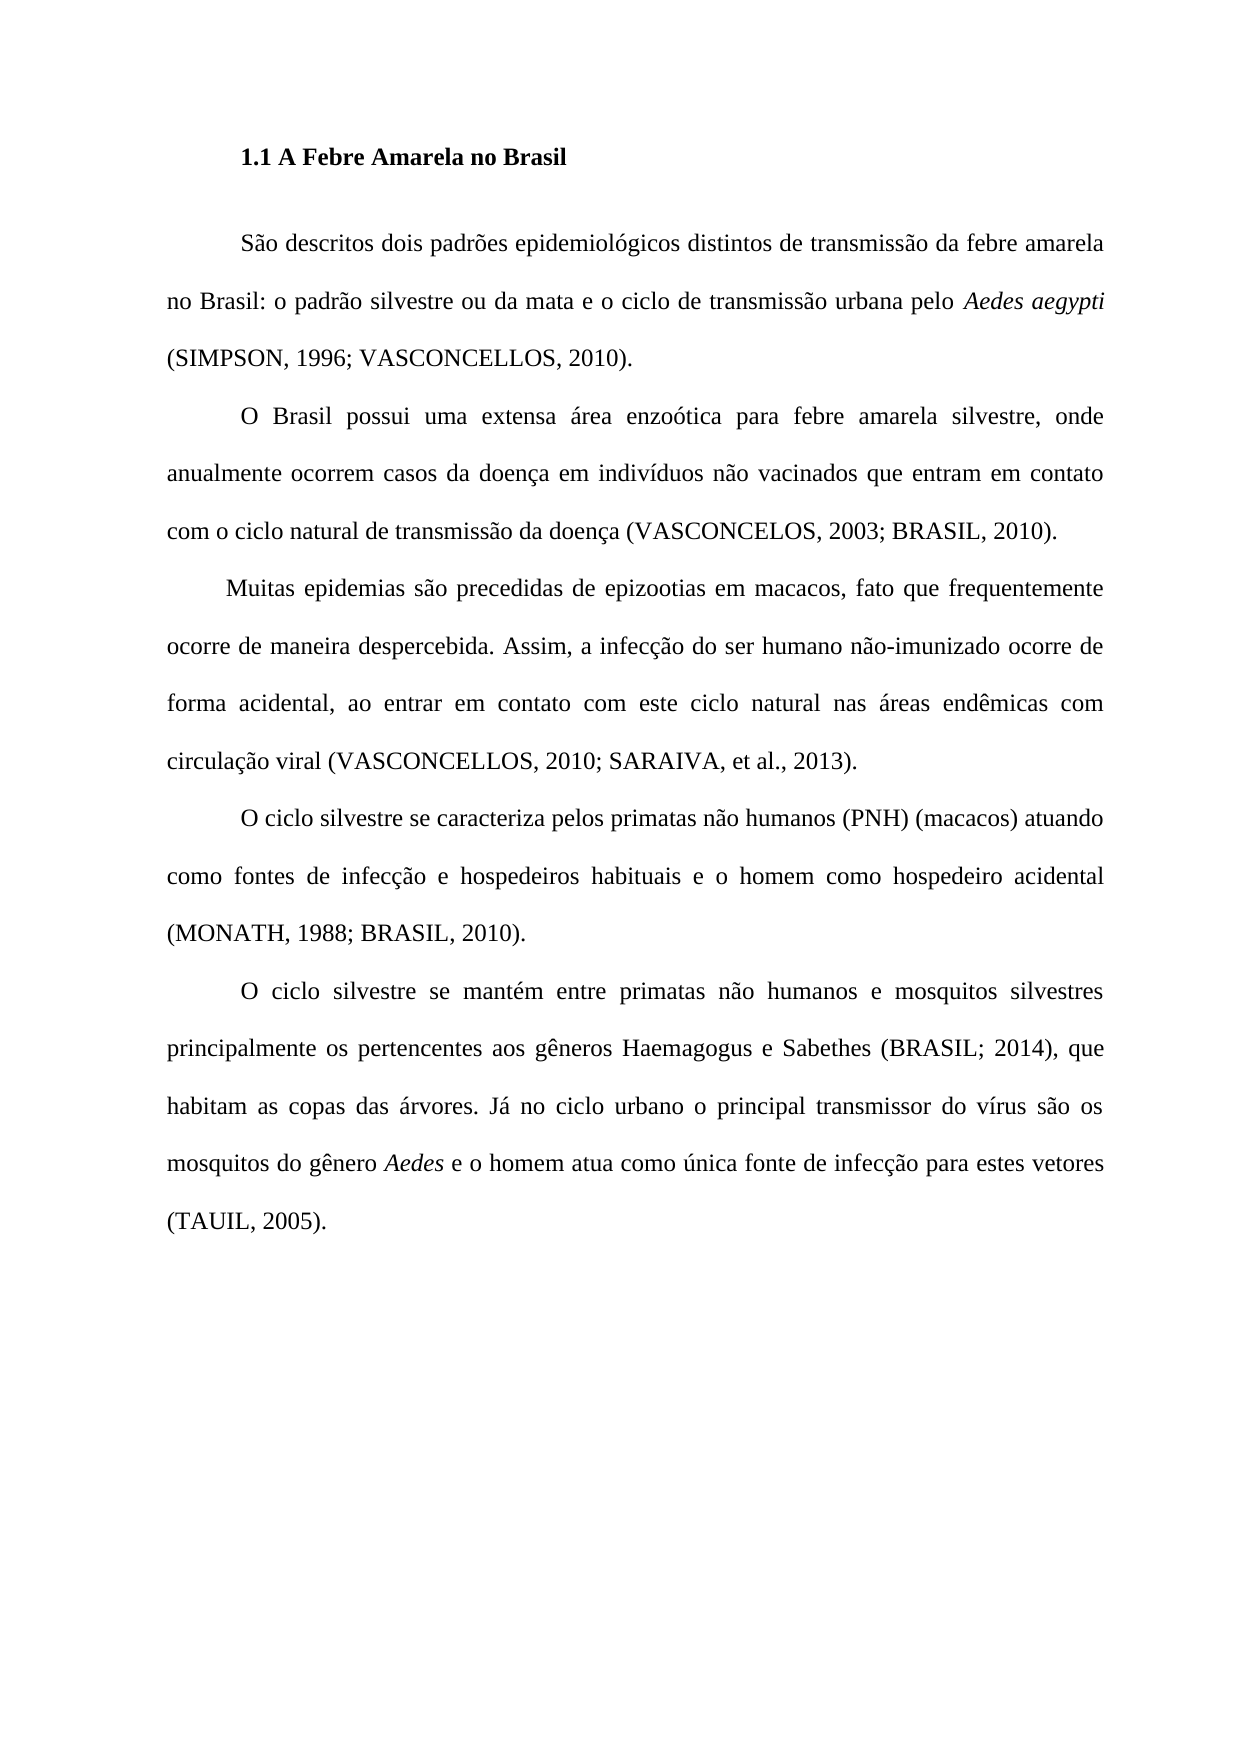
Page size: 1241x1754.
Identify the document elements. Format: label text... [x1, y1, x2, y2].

text O Brasil possui uma extensa área enzoótica para febre amarela silvestre, onde anualmente ocorrem casos da doença em indivíduos não vacinados que entram em contato com o ciclo natural de transmissão da doença (VASCONCELOS, 2003; BRASIL, 2010). [167, 401, 1105, 545]
text O ciclo silvestre se mantém entre primatas não humanos e mosquitos silvestres principalmente os pertencentes aos gêneros Haemagogus e Sabethes (BRASIL; 2014), que habitam as copas das árvores. Já no ciclo urbano o principal transmissor do vírus são os mosquitos do gênero Aedes e o homem atua como única fonte de infecção para estes vetores (TAUIL, 2005). [167, 976, 1105, 1235]
text São descritos dois padrões epidemiológicos distintos de transmissão da febre amarela no Brasil: o padrão silvestre ou da mata e o ciclo de transmissão urbana pelo Aedes aegypti (SIMPSON, 1996; VASCONCELLOS, 2010). [167, 228, 1105, 372]
text Muitas epidemias são precedidas de epizootias em macacos, fato que frequentemente ocorre de maneira despercebida. Assim, a infecção do ser humano não-imunizado ocorre de forma acidental, ao entrar em contato com este ciclo natural nas áreas endêmicas com circulação viral (VASCONCELLOS, 2010; SARAIVA, et al., 2013). [167, 573, 1105, 775]
text O ciclo silvestre se caracteriza pelos primatas não humanos (PNH) (macacos) atuando como fontes de infecção e hospedeiros habituais e o homem como hospedeiro acidental (MONATH, 1988; BRASIL, 2010). [167, 803, 1105, 947]
text 1.1 A Febre Amarela no Brasil [167, 142, 1105, 171]
